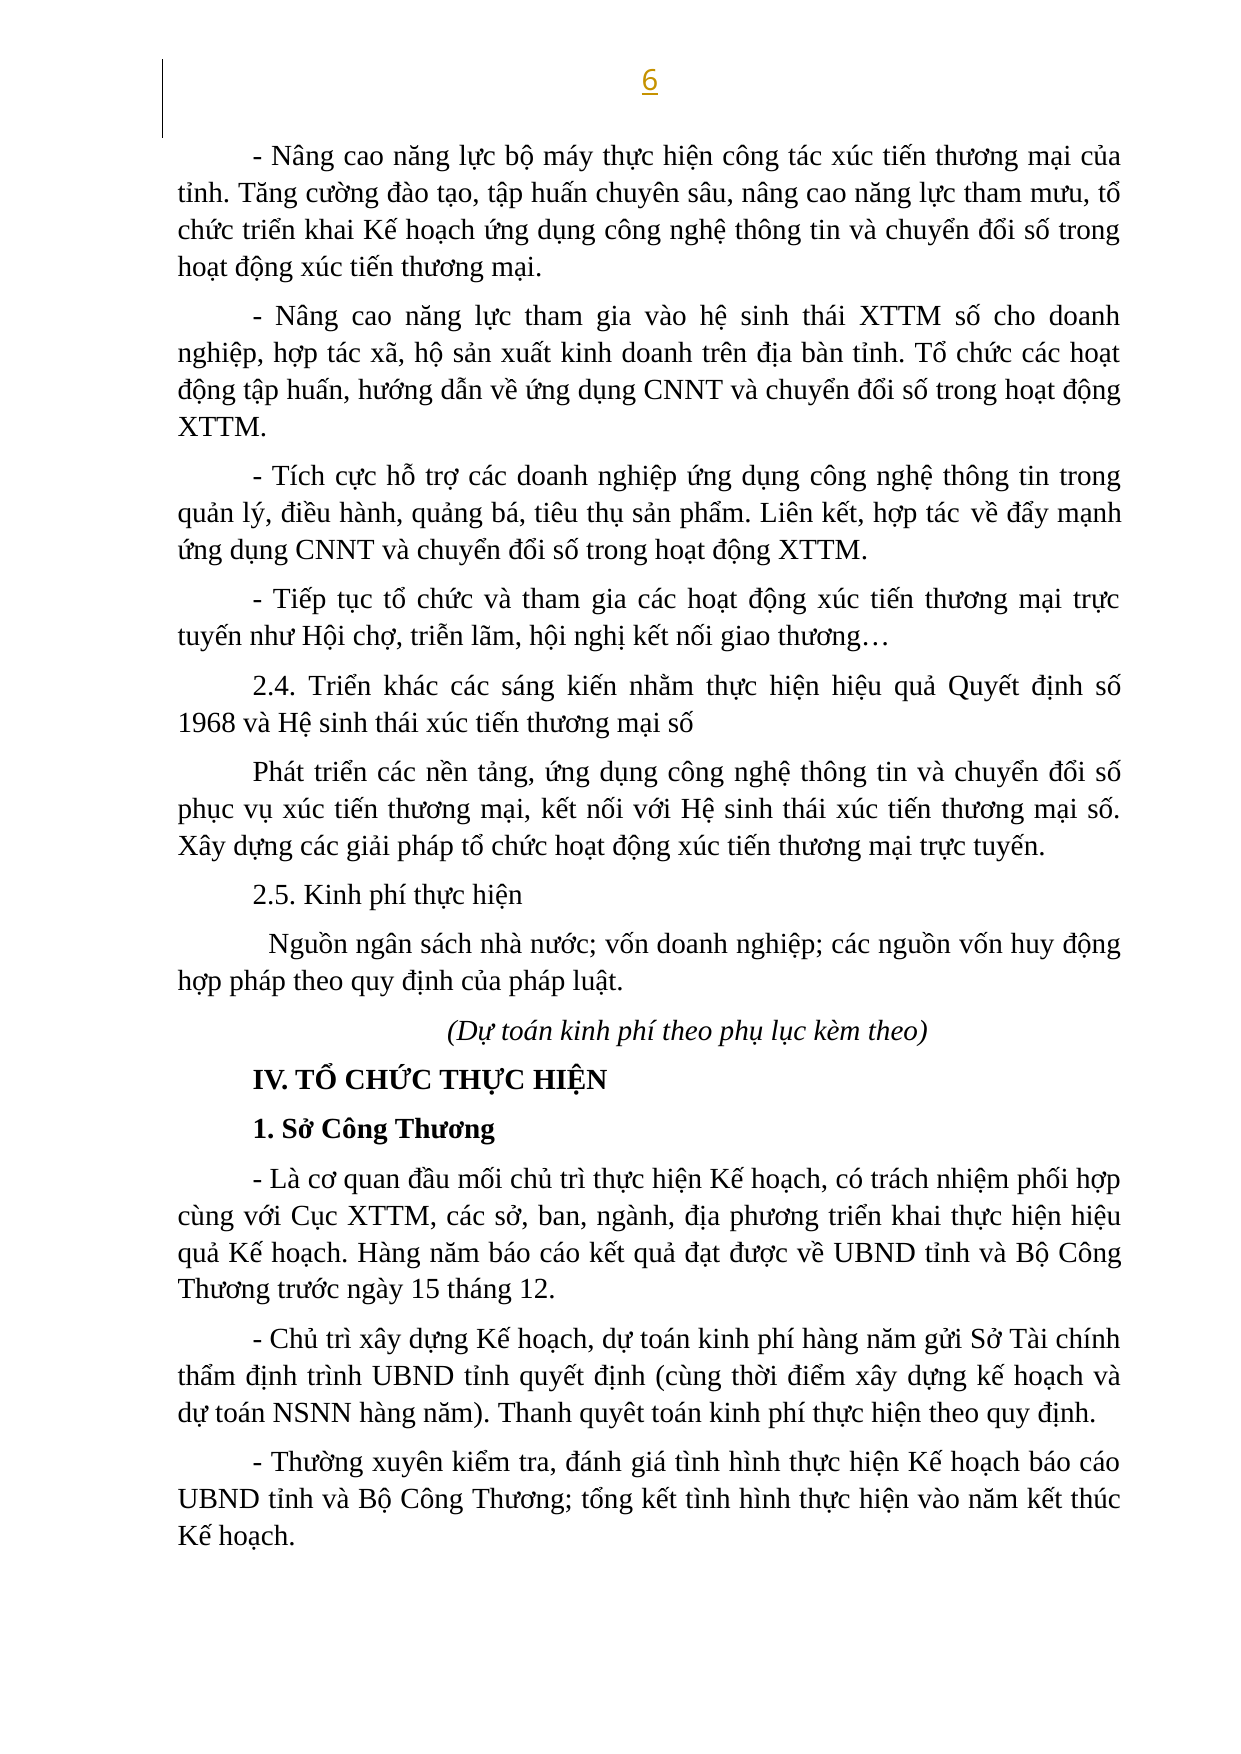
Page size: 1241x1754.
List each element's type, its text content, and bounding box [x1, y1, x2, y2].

text 2.4. Triển khác các sáng kiến nhằm thực hiện hiệu quả Quyết định số 1968 và Hệ sinh thái xúc tiến thương mại số [177, 668, 1122, 738]
text 2.5. Kinh phí thực hiện [177, 877, 1122, 911]
text Nguồn ngân sách nhà nước; vốn doanh nghiệp; các nguồn vốn huy động hợp pháp theo quy định của pháp luật. [177, 927, 1122, 997]
text - Thường xuyên kiểm tra, đánh giá tình hình thực hiện Kế hoạch báo cáo UBND tỉnh và Bộ Công Thương; tổng kết tình hình thực hiện vào năm kết thúc Kế hoạch. [177, 1444, 1122, 1551]
text - Là cơ quan đầu mối chủ trì thực hiện Kế hoạch, có trách nhiệm phối hợp cùng với Cục XTTM, các sở, ban, ngành, địa phương triển khai thực hiện hiệu quả Kế hoạch. Hàng năm báo cáo kết quả đạt được về UBND tỉnh và Bộ Công Thương trước ngày 15 tháng 12. [177, 1161, 1122, 1305]
text IV. TỔ CHỨC THỰC HIỆN [177, 1062, 1122, 1096]
text - Nâng cao năng lực tham gia vào hệ sinh thái XTTM số cho doanh nghiệp, hợp tác xã, hộ sản xuất kinh doanh trên địa bàn tỉnh. Tổ chức các hoạt động tập huấn, hướng dẫn về ứng dụng CNNT và chuyển đổi số trong hoạt động XTTM. [177, 298, 1122, 443]
text - Tích cực hỗ trợ các doanh nghiệp ứng dụng công nghệ thông tin trong quản lý, điều hành, quảng bá, tiêu thụ sản phẩm. Liên kết, hợp tác về đẩy mạnh ứng dụng CNNT và chuyển đổi số trong hoạt động XTTM. [177, 458, 1122, 566]
text - Chủ trì xây dựng Kế hoạch, dự toán kinh phí hàng năm gửi Sở Tài chính thẩm định trình UBND tỉnh quyết định (cùng thời điểm xây dựng kế hoạch và dự toán NSNN hàng năm). Thanh quyêt toán kinh phí thực hiện theo quy định. [177, 1321, 1122, 1428]
text 1. Sở Công Thương [177, 1112, 1122, 1145]
text Phát triển các nền tảng, ứng dụng công nghệ thông tin và chuyển đổi số phục vụ xúc tiến thương mại, kết nối với Hệ sinh thái xúc tiến thương mại số. Xây dựng các giải pháp tổ chức hoạt động xúc tiến thương mại trực tuyến. [177, 754, 1122, 861]
text - Nâng cao năng lực bộ máy thực hiện công tác xúc tiến thương mại của tỉnh. Tăng cường đào tạo, tập huấn chuyên sâu, nâng cao năng lực tham mưu, tổ chức triển khai Kế hoạch ứng dụng công nghệ thông tin và chuyển đổi số trong hoạt động xúc tiến thương mại. [177, 138, 1122, 283]
text - Tiếp tục tổ chức và tham gia các hoạt động xúc tiến thương mại trực tuyến như Hội chợ, triễn lãm, hội nghị kết nối giao thương… [177, 582, 1122, 652]
text (Dự toán kinh phí theo phụ lục kèm theo) [177, 1013, 1122, 1046]
